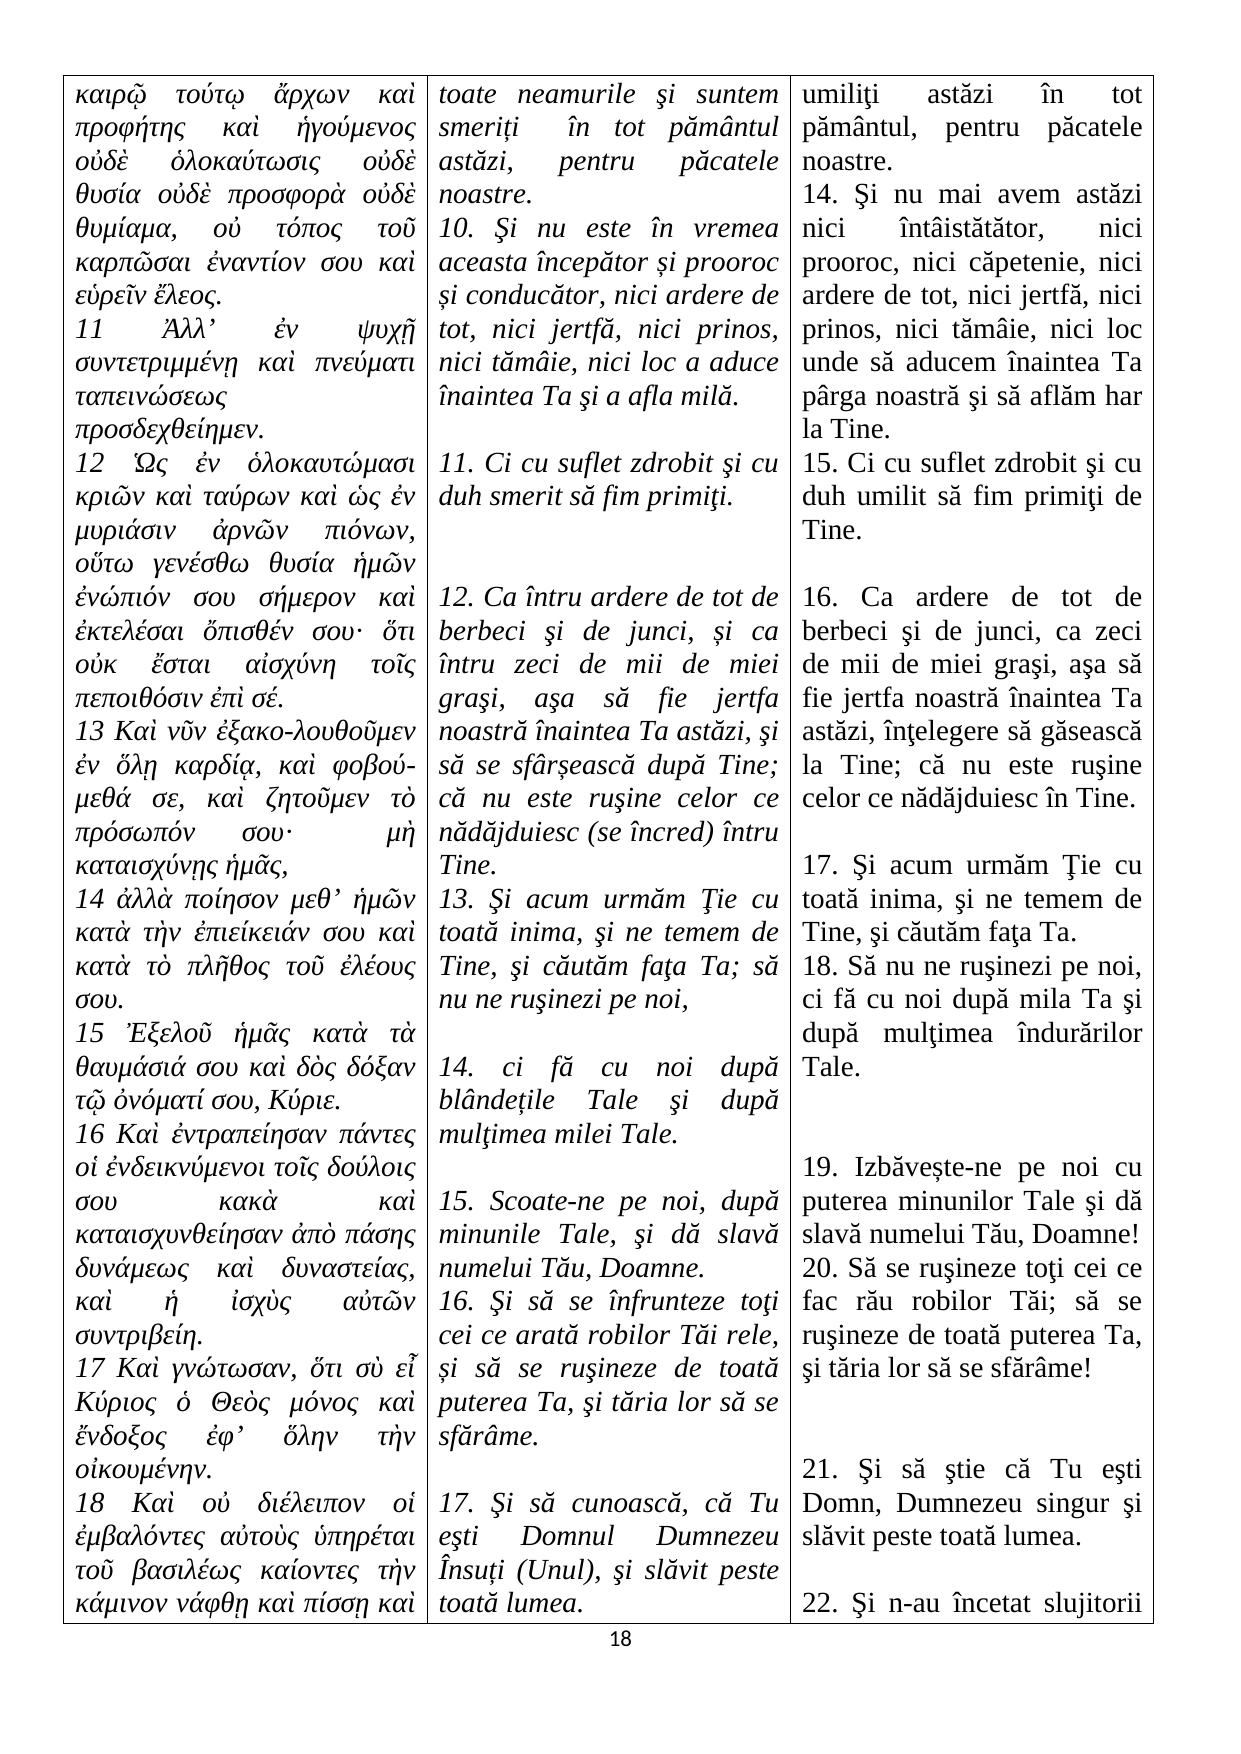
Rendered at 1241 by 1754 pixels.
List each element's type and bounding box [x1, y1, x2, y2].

table_header [64, 76, 427, 1623]
table_header [428, 76, 790, 1623]
table_header [791, 76, 1153, 1623]
